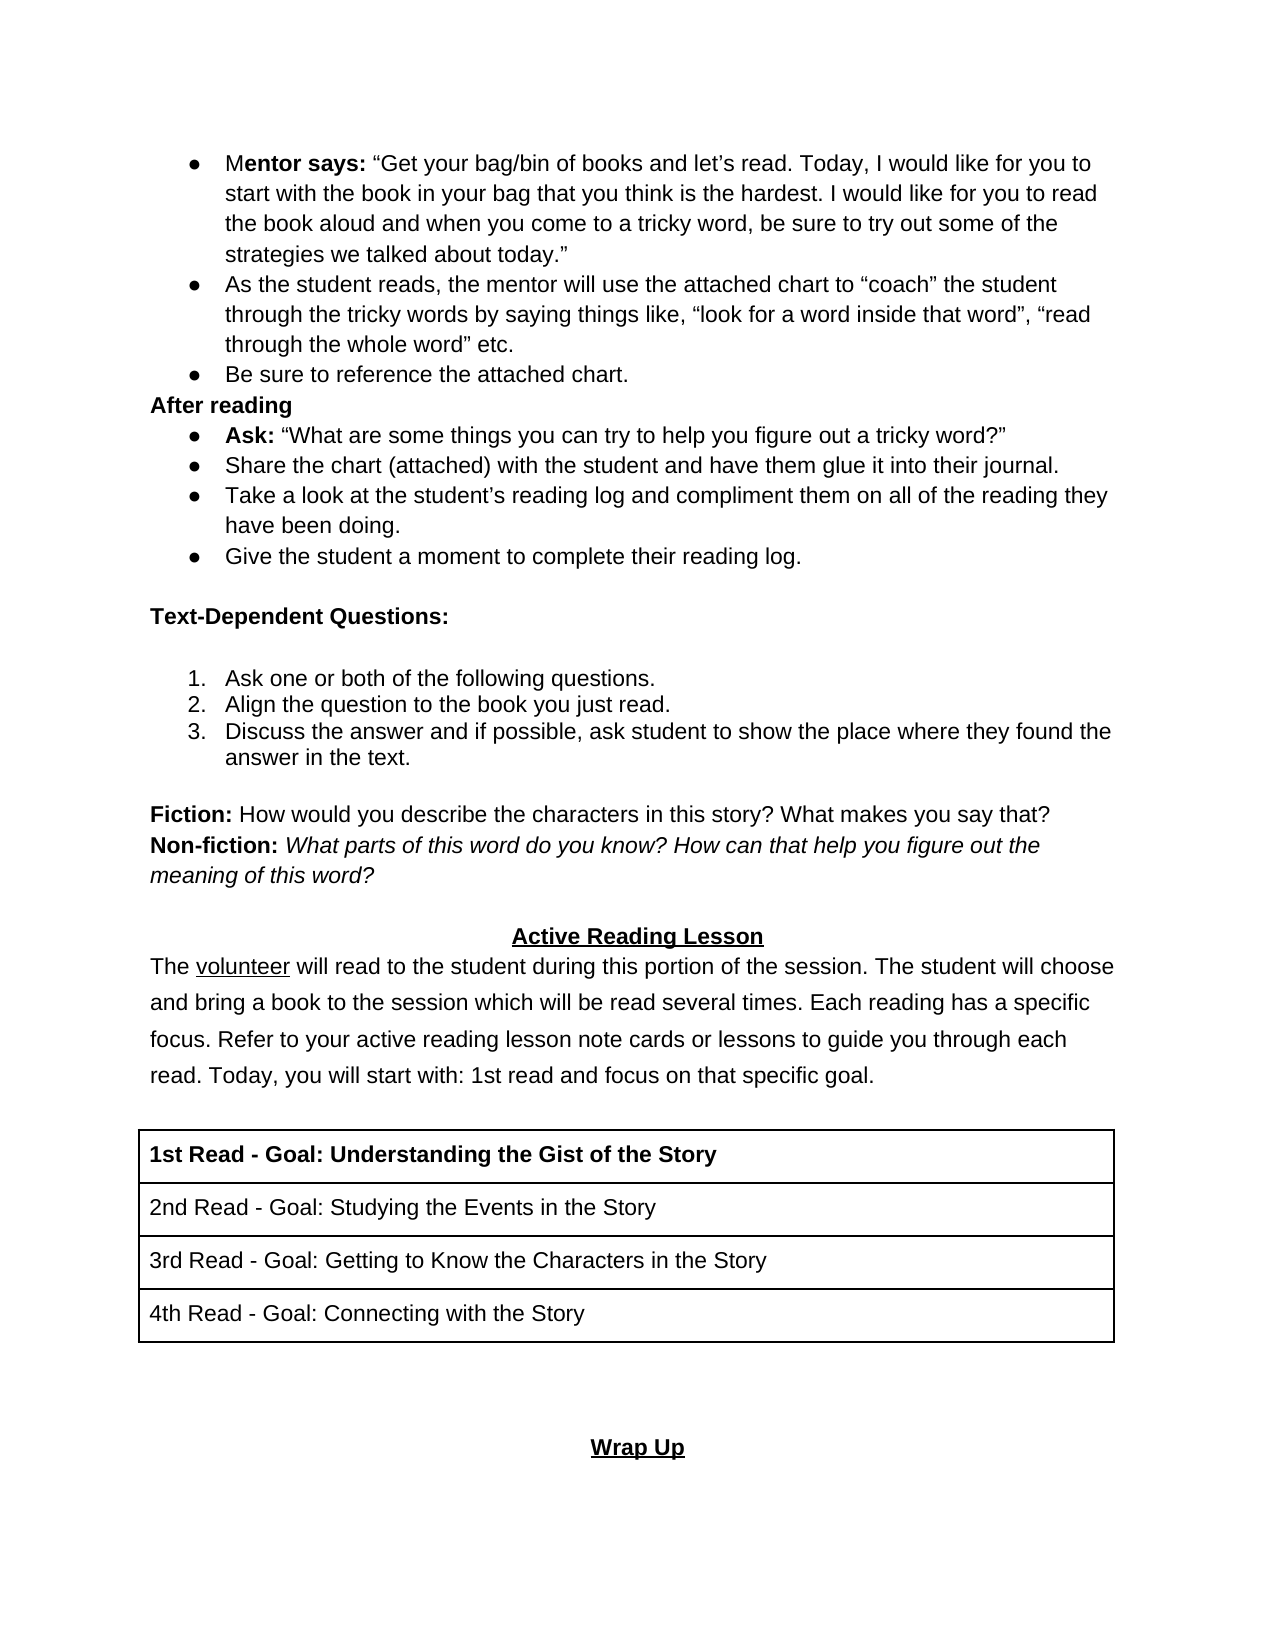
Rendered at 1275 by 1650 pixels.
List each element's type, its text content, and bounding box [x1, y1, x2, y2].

list Discuss the answer and if possible, ask student to show the place where they found the answer in the text. [187, 718, 1125, 770]
list Be sure to reference the attached chart. [187, 361, 1125, 388]
text Non-fiction: What parts of this word do you know? How can that help you figure out the meaning of this word? [150, 832, 1125, 889]
text Fiction: How would you describe the characters in this story? What makes you say that? [150, 801, 1125, 827]
list Align the question to the book you just read. [187, 691, 1125, 718]
list As the student reads, the mentor will use the attached chart to “coach” the student through the tricky words by saying things like, “look for a word inside that word”, “read through the whole word” etc. [187, 271, 1125, 358]
table_header 1st Read - Goal: Understanding the Gist of the Story [140, 1131, 1113, 1182]
list Share the chart (attached) with the student and have them glue it into their journal. [187, 452, 1125, 478]
table_cell 2nd Read - Goal: Studying the Events in the Story [140, 1184, 1113, 1235]
table_cell 3rd Read - Goal: Getting to Know the Characters in the Story [140, 1237, 1113, 1288]
list Take a look at the student’s reading log and compliment them on all of the reading they have been doing. [187, 482, 1125, 539]
text Wrap Up [150, 1434, 1125, 1460]
text Text-Dependent Questions: [150, 603, 1125, 629]
list Ask one or both of the following questions. [187, 665, 1125, 691]
list Mentor says: “Get your bag/bin of books and let’s read. Today, I would like for you to start with the book in your bag that you think is the hardest. I would like for you to read the book aloud and when you come to a tricky word, be sure to try out some of the strategies we talked about today.” [187, 150, 1125, 267]
text Active Reading Lesson [150, 923, 1125, 949]
list Ask: “What are some things you can try to help you figure out a tricky word?” [187, 422, 1125, 448]
table_cell 4th Read - Goal: Connecting with the Story [140, 1290, 1113, 1341]
list Give the student a moment to complete their reading log. [187, 543, 1125, 569]
text The volunteer will read to the student during this portion of the session. The student will choose and bring a book to the session which will be read several times. Each reading has a specific focus. Refer to your active reading lesson note cards or lessons to guide you through each read. Today, you will start with: 1st read and focus on that specific goal. [150, 953, 1125, 1088]
text After reading [150, 392, 1125, 418]
